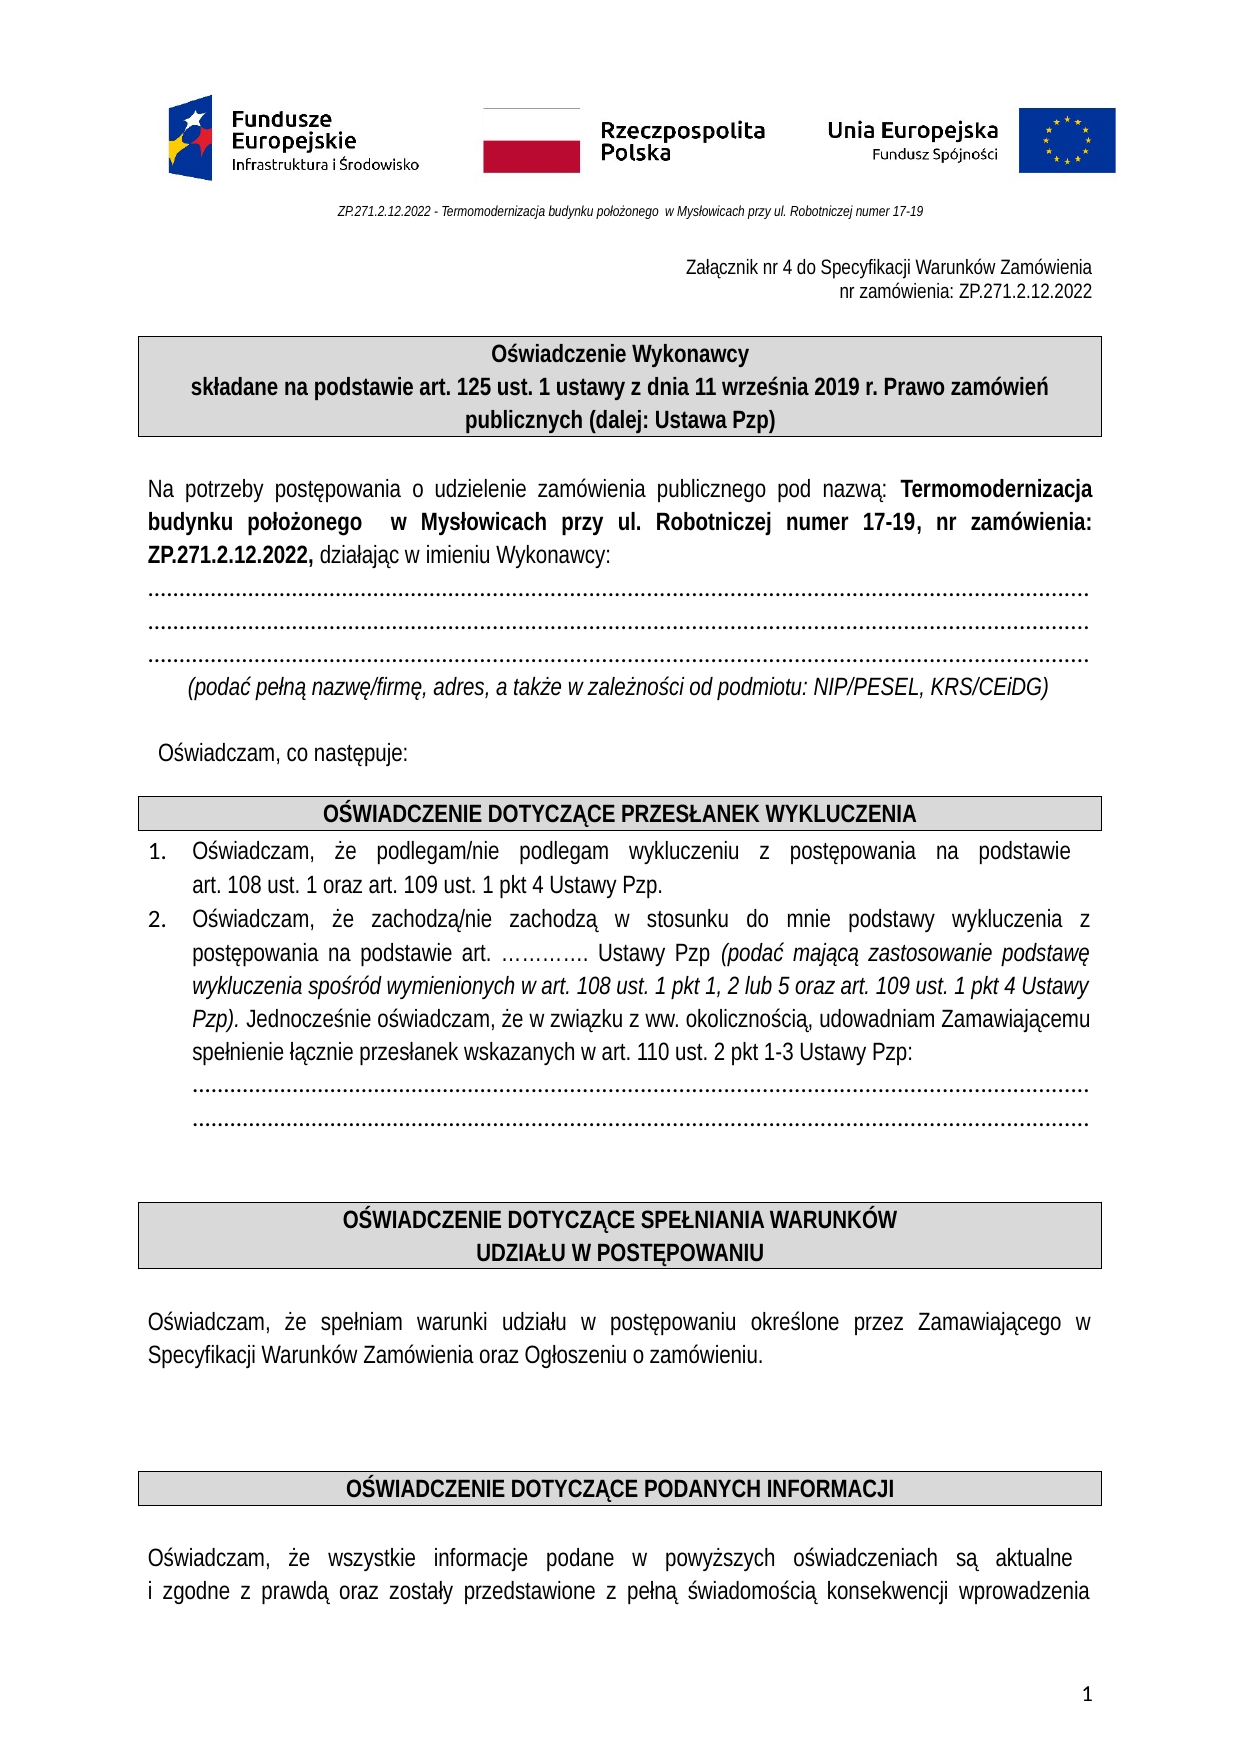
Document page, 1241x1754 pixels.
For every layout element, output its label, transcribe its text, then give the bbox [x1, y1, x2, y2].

text Oświadczam, co następuje: [158, 738, 1092, 767]
text Oświadczenie Wykonawcy [139, 337, 1101, 368]
text nr zamówienia: ZP.271.2.12.2022 [148, 279, 1092, 303]
text Oświadczam, że spełniam warunki udziału w postępowaniu określone przez Zamawiającego w Specyfikacji Warunków Zamówienia oraz Ogłoszeniu o zamówieniu. [148, 1307, 1092, 1368]
text OŚWIADCZENIE DOTYCZĄCE SPEŁNIANIA WARUNKÓW [139, 1203, 1101, 1233]
list Oświadczam, że zachodzą/nie zachodzą w stosunku do mnie podstawy wykluczenia z postępowania na podstawie art. …………. Ustawy Pzp (podać mającą zastosowanie podstawę wykluczenia spośród wymienionych w art. 108 ust. 1 pkt 1, 2 lub 5 oraz art. 109 ust. 1 pkt 4 Ustawy Pzp). Jednocześnie oświadczam, że w związku z ww. okolicznością, udowadniam Zamawiającemu spełnienie łącznie przesłanek wskazanych w art. 110 ust. 2 pkt 1-3 Ustawy Pzp: [148, 903, 1092, 1065]
text Na potrzeby postępowania o udzielenie zamówienia publicznego pod nazwą: Termomodernizacja budynku położonego w Mysłowicach przy ul. Robotniczej numer 17-19, nr zamówienia: ZP.271.2.12.2022, działając w imieniu Wykonawcy: [148, 474, 1092, 568]
text OŚWIADCZENIE DOTYCZĄCE PRZESŁANEK WYKLUCZENIA [139, 797, 1101, 830]
text UDZIAŁU W POSTĘPOWANIU [139, 1234, 1101, 1268]
text składane na podstawie art. 125 ust. 1 ustawy z dnia 11 września 2019 r. Prawo zamówień publicznych (dalej: Ustawa Pzp) [139, 369, 1101, 436]
text (podać pełną nazwę/firmę, adres, a także w zależności od podmiotu: NIP/PESEL, KRS/CEiDG) [148, 672, 1092, 701]
list Oświadczam, że podlegam/nie podlegam wykluczeniu z postępowania na podstawie art. 108 ust. 1 oraz art. 109 ust. 1 pkt 4 Ustawy Pzp. [148, 835, 1092, 899]
text OŚWIADCZENIE DOTYCZĄCE PODANYCH INFORMACJI [139, 1472, 1101, 1505]
picture [147, 73, 1137, 202]
text Załącznik nr 4 do Specyfikacji Warunków Zamówienia [148, 255, 1092, 279]
